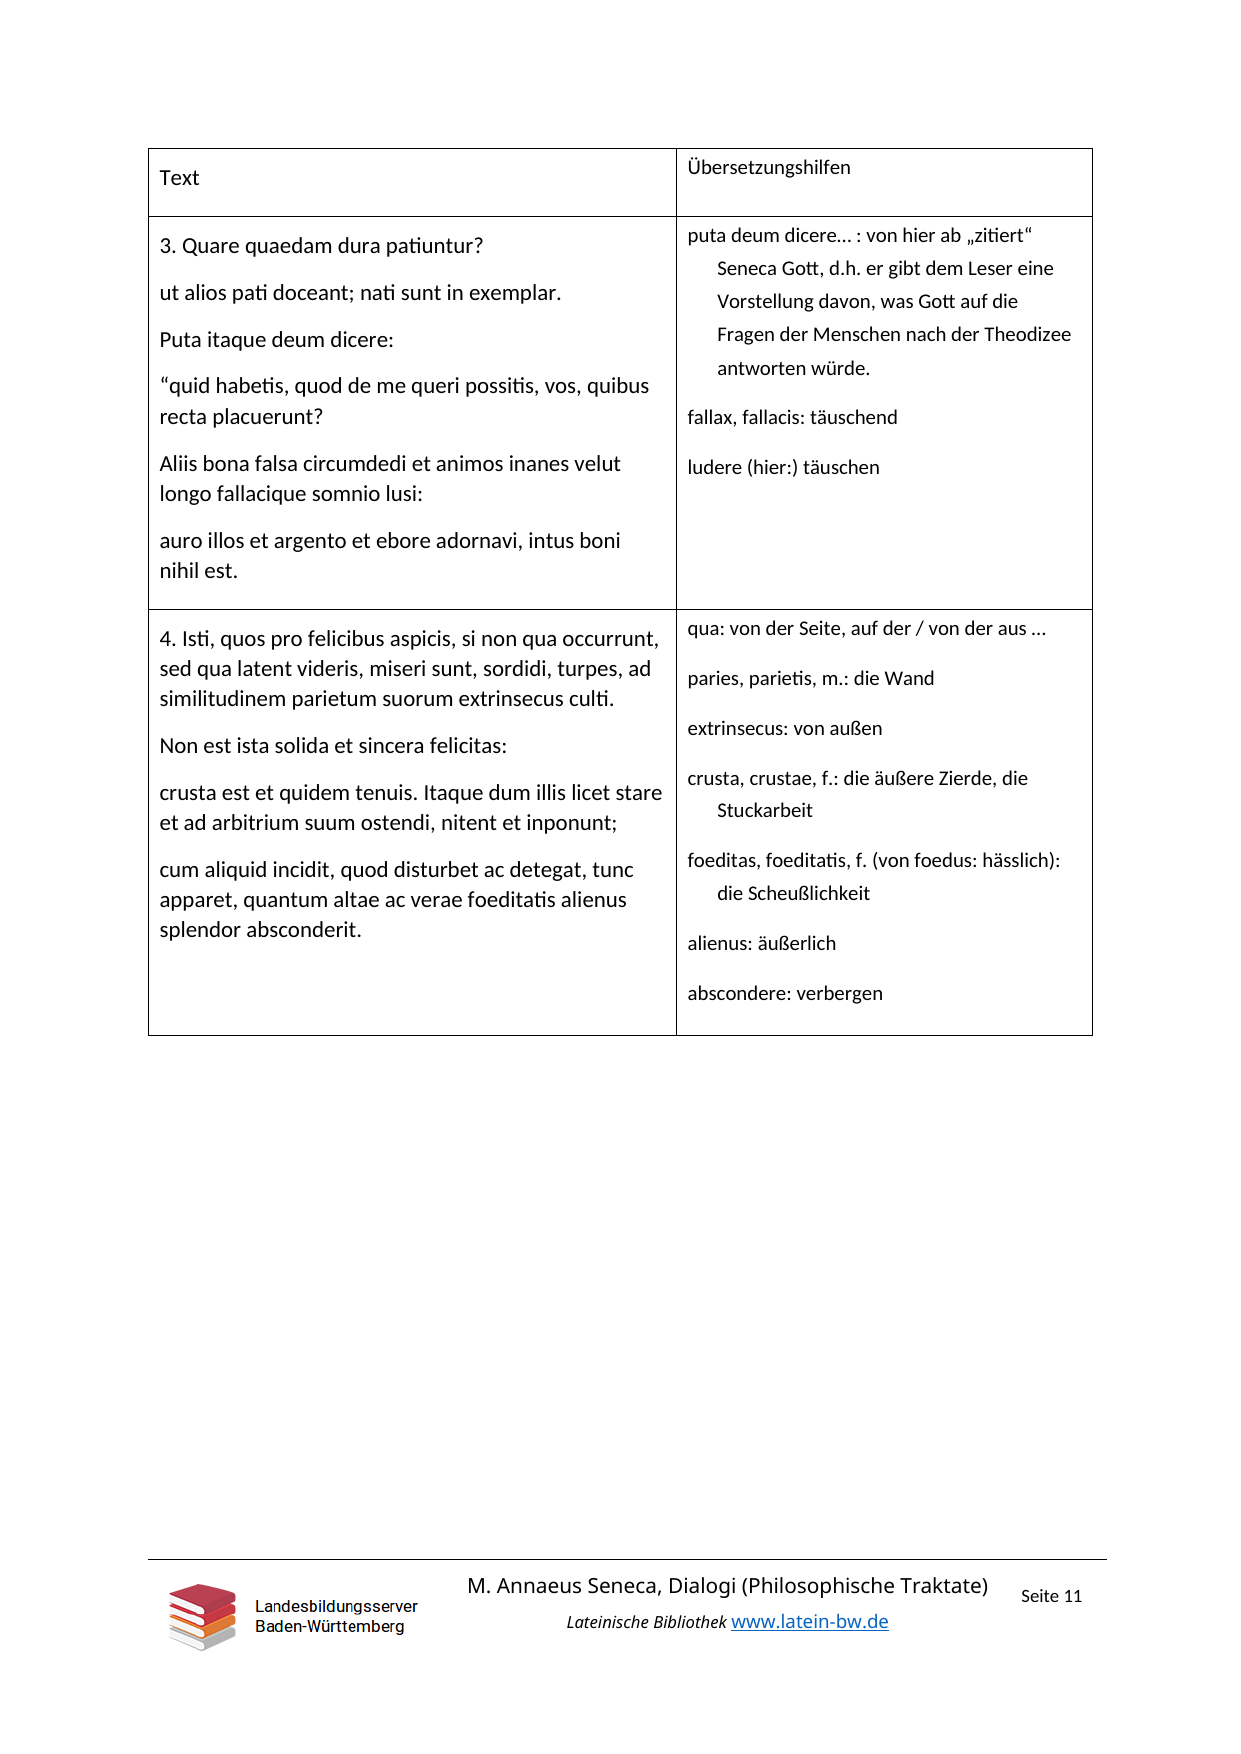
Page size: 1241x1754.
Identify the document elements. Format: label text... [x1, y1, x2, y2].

table_cell qua: von der Seite, auf der / von der aus … paries, parietis, m.: die Wand extrinsecus: von außen crusta, crustae, f.: die äußere Zierde, die Stuckarbeit foeditas, foeditatis, f. (von foedus: hässlich): die Scheußlichkeit alienus: äußerlich abscondere: verbergen [677, 610, 1092, 1035]
table_header Übersetzungshilfen [677, 149, 1092, 216]
table_cell 4. Isti, quos pro felicibus aspicis, si non qua occurrunt, sed qua latent videris, miseri sunt, sordidi, turpes, ad similitudinem parietum suorum extrinsecus culti. Non est ista solida et sincera felicitas: crusta est et quidem tenuis. Itaque dum illis licet stare et ad arbitrium suum ostendi, nitent et inponunt; cum aliquid incidit, quod disturbet ac detegat, tunc apparet, quantum altae ac verae foeditatis alienus splendor absconderit. [149, 610, 676, 1035]
table_cell 3. Quare quaedam dura patiuntur? ut alios pati doceant; nati sunt in exemplar. Puta itaque deum dicere: “quid habetis, quod de me queri possitis, vos, quibus recta placuerunt? Aliis bona falsa circumdedi et animos inanes velut longo fallacique somnio lusi: auro illos et argento et ebore adornavi, intus boni nihil est. [149, 217, 676, 609]
table_cell puta deum dicere… : von hier ab „zitiert“ Seneca Gott, d.h. er gibt dem Leser eine Vorstellung davon, was Gott auf die Fragen der Menschen nach der Theodizee antworten würde. fallax, fallacis: täuschend ludere (hier:) täuschen [677, 217, 1092, 609]
table_header Text [149, 149, 676, 216]
picture [158, 1571, 429, 1659]
